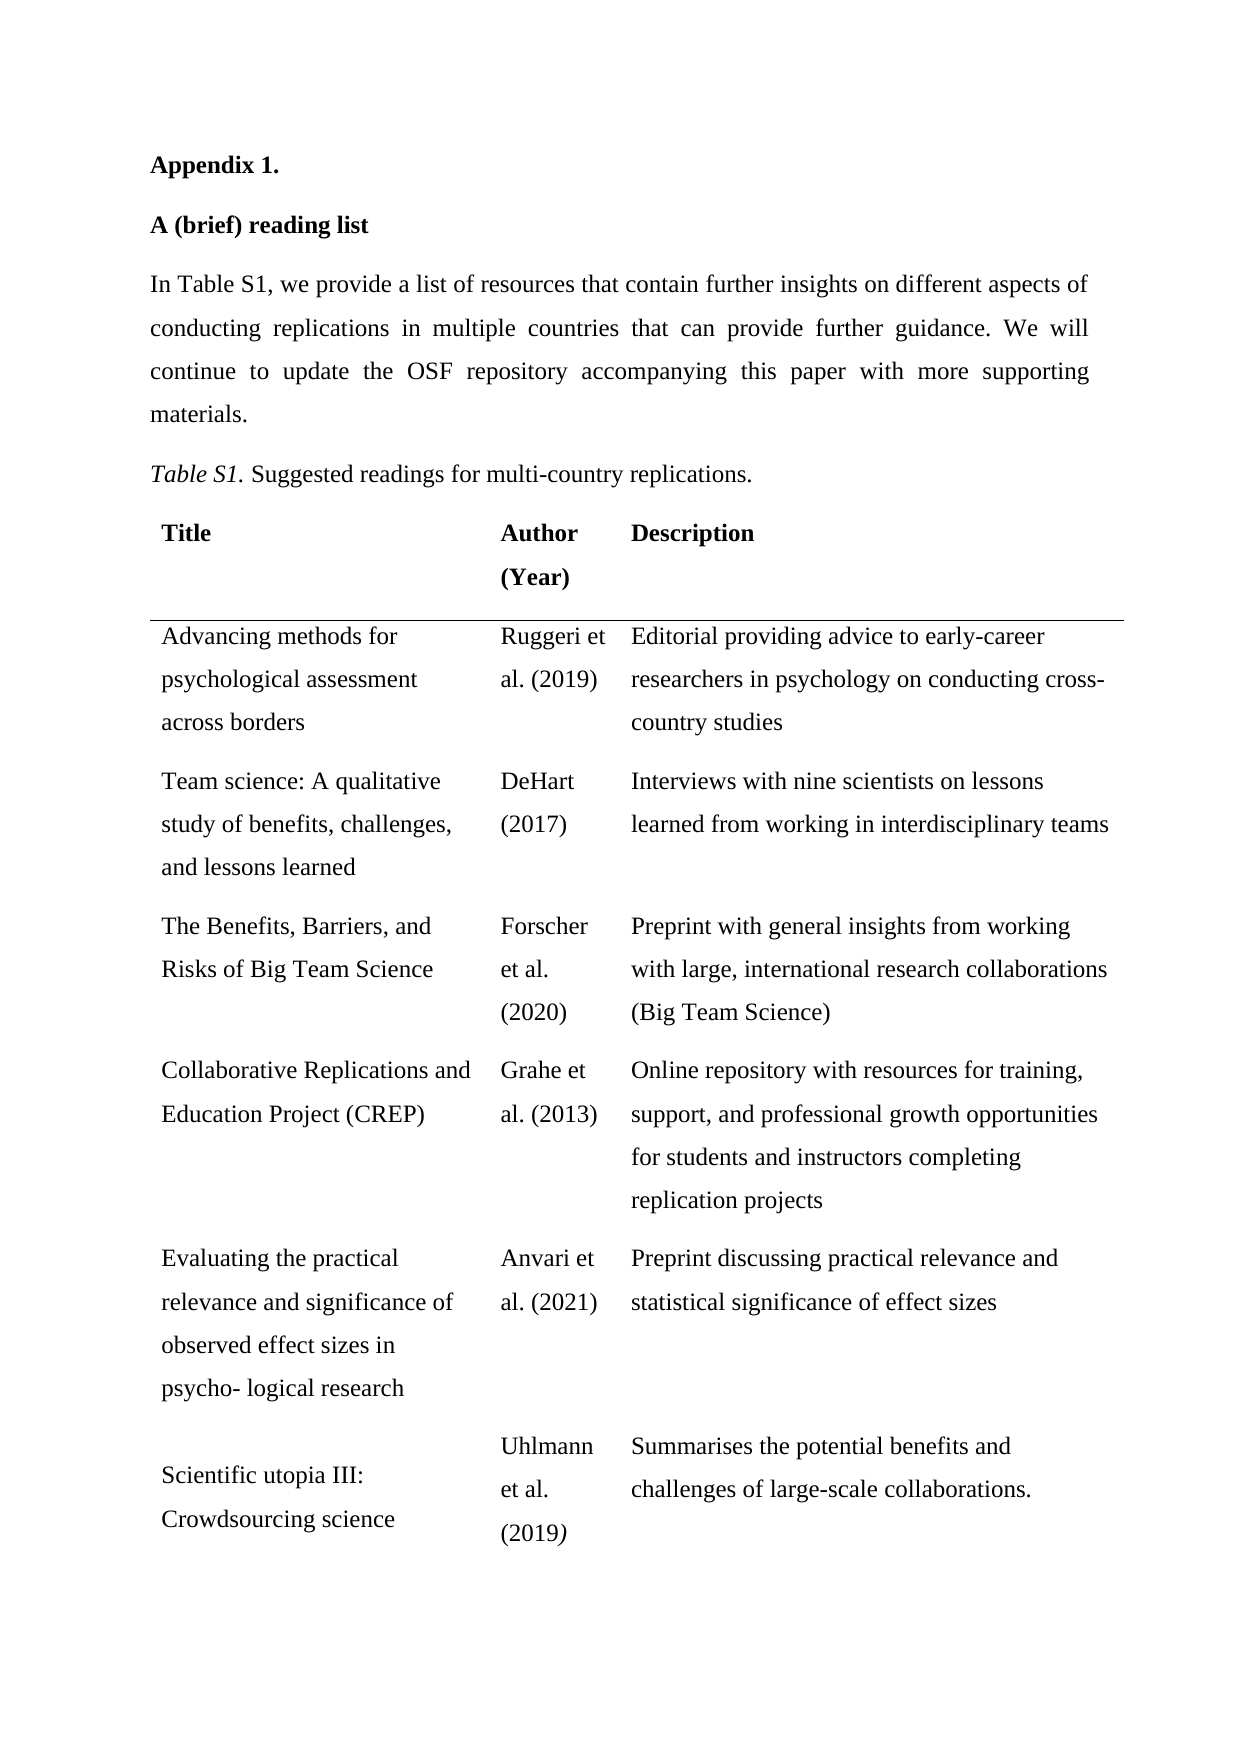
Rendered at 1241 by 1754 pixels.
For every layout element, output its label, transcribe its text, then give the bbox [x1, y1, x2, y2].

table_cell Forscher et al. (2020) [489, 911, 619, 1056]
table_header Title [150, 519, 489, 620]
table_cell DeHart (2017) [489, 766, 619, 911]
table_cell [489, 1431, 619, 1576]
text In Table S1, we provide a list of resources that contain further insights on different aspects of conducting replications in multiple countries that can provide further guidance. We will continue to update the OSF repository accompanying this paper with more supporting materials. [150, 269, 1090, 428]
table_cell Team science: A qualitative study of benefits, challenges, and lessons learned [150, 766, 489, 911]
text Table S1. Suggested readings for multi-country replications. [150, 459, 1090, 487]
table_cell Preprint discussing practical relevance and statistical significance of effect sizes [620, 1244, 1124, 1431]
table_cell Advancing methods for psychological assessment across borders [150, 621, 489, 766]
table_cell Evaluating the practical relevance and significance of observed effect sizes in psycho- logical research [150, 1244, 489, 1431]
text A (brief) reading list [150, 210, 1090, 238]
table_cell Interviews with nine scientists on lessons learned from working in interdisciplinary teams [620, 766, 1124, 911]
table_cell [620, 1431, 1124, 1576]
table_header Author (Year) [489, 519, 619, 620]
text Appendix 1. [150, 150, 1090, 179]
table_cell Anvari et al. (2021) [489, 1244, 619, 1431]
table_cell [150, 1431, 489, 1576]
table_cell Editorial providing advice to early-career researchers in psychology on conducting cross-country studies [620, 621, 1124, 766]
table_cell The Benefits, Barriers, and Risks of Big Team Science [150, 911, 489, 1056]
table_cell Grahe et al. (2013) [489, 1056, 619, 1243]
table_cell Collaborative Replications and Education Project (CREP) [150, 1056, 489, 1243]
table_cell Online repository with resources for training, support, and professional growth opportunities for students and instructors completing replication projects [620, 1056, 1124, 1243]
table_cell Ruggeri et al. (2019) [489, 621, 619, 766]
table_cell Preprint with general insights from working with large, international research collaborations (Big Team Science) [620, 911, 1124, 1056]
table_header Description [620, 519, 1124, 620]
